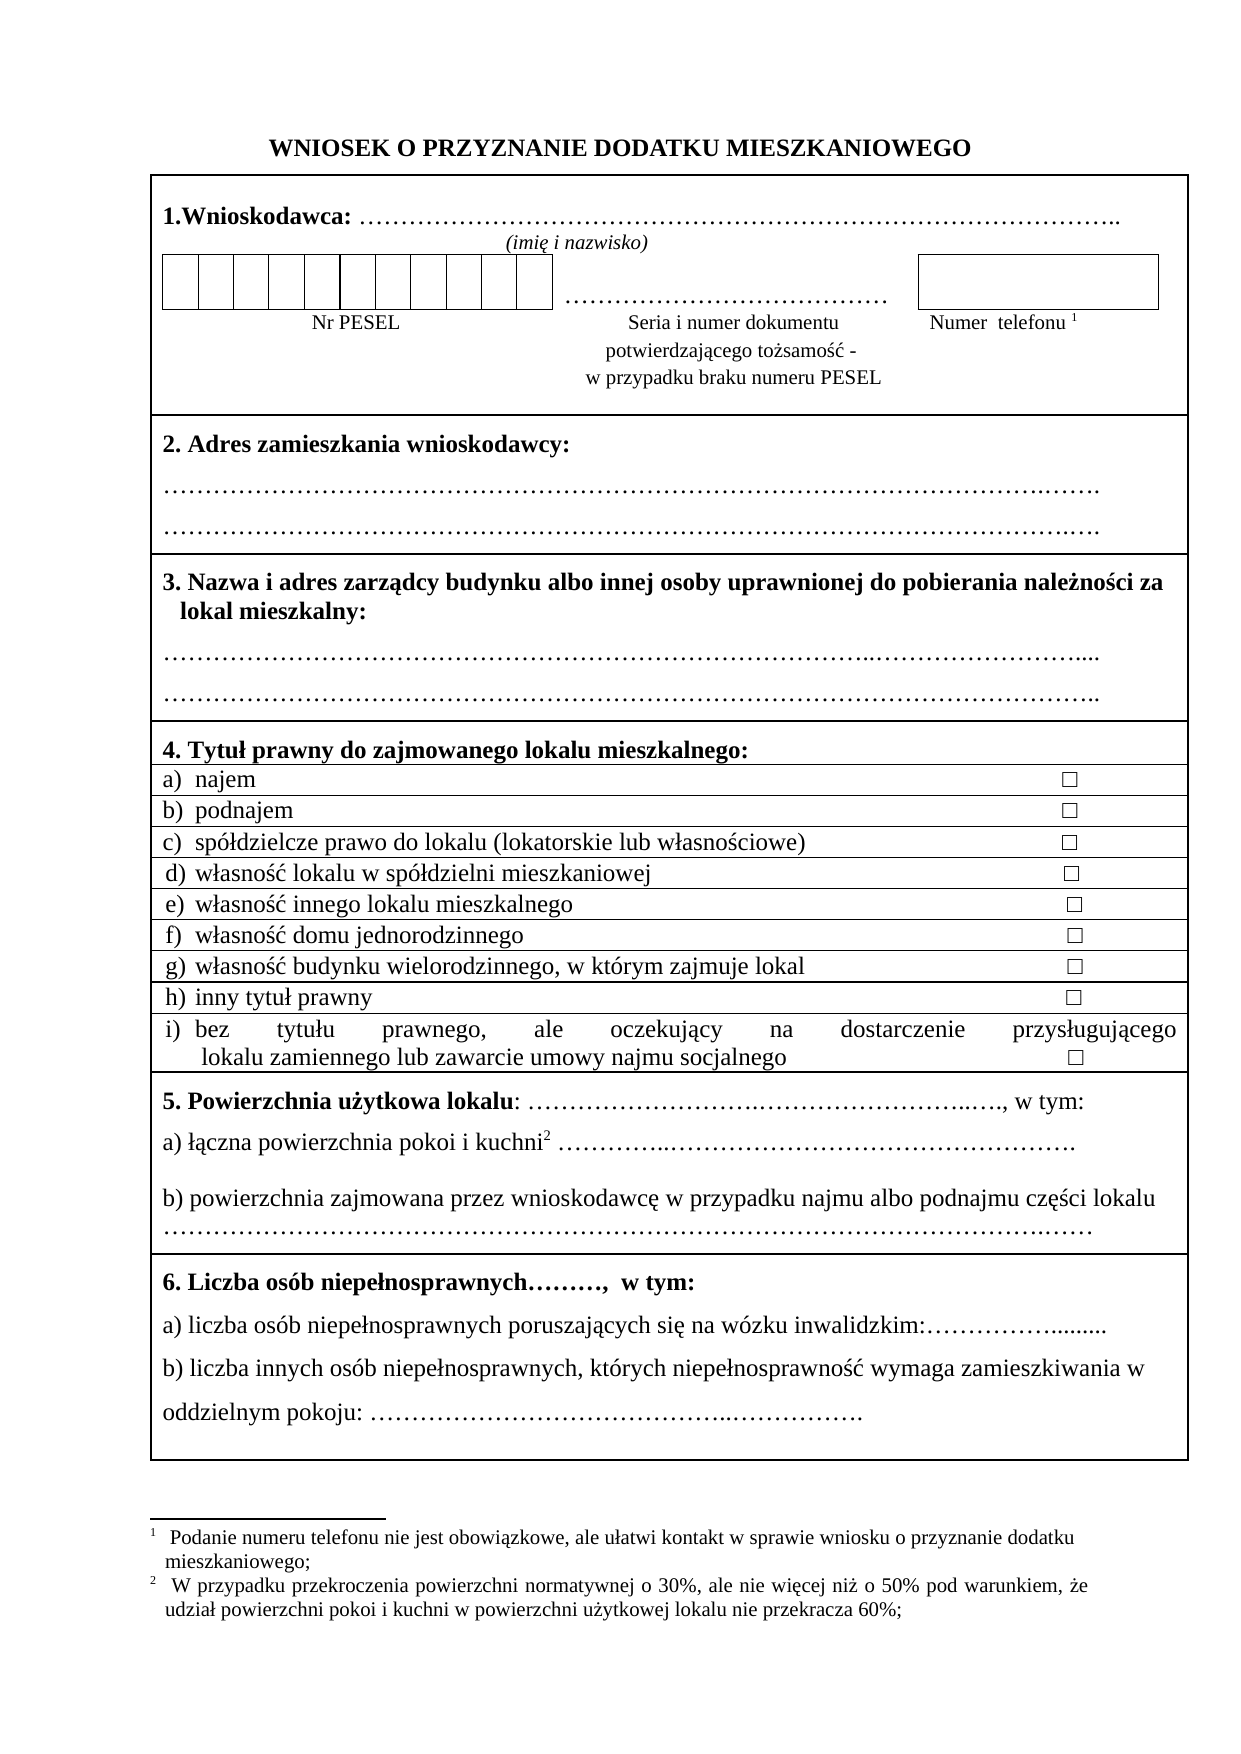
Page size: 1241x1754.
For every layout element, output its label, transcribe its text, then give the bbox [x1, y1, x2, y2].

table_cell podnajem □ [152, 796, 1187, 826]
table_cell własność budynku wielorodzinnego, w którym zajmuje lokal □ [152, 951, 1187, 981]
table_cell inny tytuł prawny □ [152, 983, 1187, 1013]
table_cell własność domu jednorodzinnego □ [152, 920, 1187, 950]
table_cell 3. Nazwa i adres zarządcy budynku albo innej osoby uprawnionej do pobierania należności za lokal mieszkalny: …………………………………………………………………………..…………………….... ………………………………………………………………………………………………….. [152, 555, 1187, 720]
table_cell najem □ [152, 765, 1187, 794]
table_cell 4. Tytuł prawny do zajmowanego lokalu mieszkalnego: [152, 722, 1187, 763]
table_cell 6. Liczba osób niepełnosprawnych………, w tym: a) liczba osób niepełnosprawnych poruszających się na wózku inwalidzkim:……………......... b) liczba innych osób niepełnosprawnych, których niepełnosprawność wymaga zamieszkiwania w oddzielnym pokoju: ……………………………………..……………. [152, 1255, 1187, 1459]
table_cell 5. Powierzchnia użytkowa lokalu: ……………………….……………………..…., w tym: a) łączna powierzchnia pokoi i kuchni …………..…………………………………………. b) powierzchnia zajmowana przez wnioskodawcę w przypadku najmu albo podnajmu części lokalu …………………………………………………………………………………………….…… [152, 1073, 1187, 1253]
table_cell spółdzielcze prawo do lokalu (lokatorskie lub własnościowe) □ [152, 827, 1187, 857]
table_cell własność innego lokalu mieszkalnego □ [152, 889, 1187, 919]
table_cell bez tytułu prawnego, ale oczekujący na dostarczenie przysługującego lokalu zamiennego lub zawarcie umowy najmu socjalnego □ [152, 1014, 1187, 1071]
text WNIOSEK O PRZYZNANIE DODATKU MIESZKANIOWEGO [150, 133, 1090, 162]
table_cell 2. Adres zamieszkania wnioskodawcy: …………………………………………………………………………………………….……. ……………………………………………………………………………………………….…. [152, 416, 1187, 552]
table_header 1.Wnioskodawca: ……………………………………………………………………………….. (imię i nazwisko) [152, 176, 1187, 414]
table_cell własność lokalu w spółdzielni mieszkaniowej □ [152, 858, 1187, 888]
